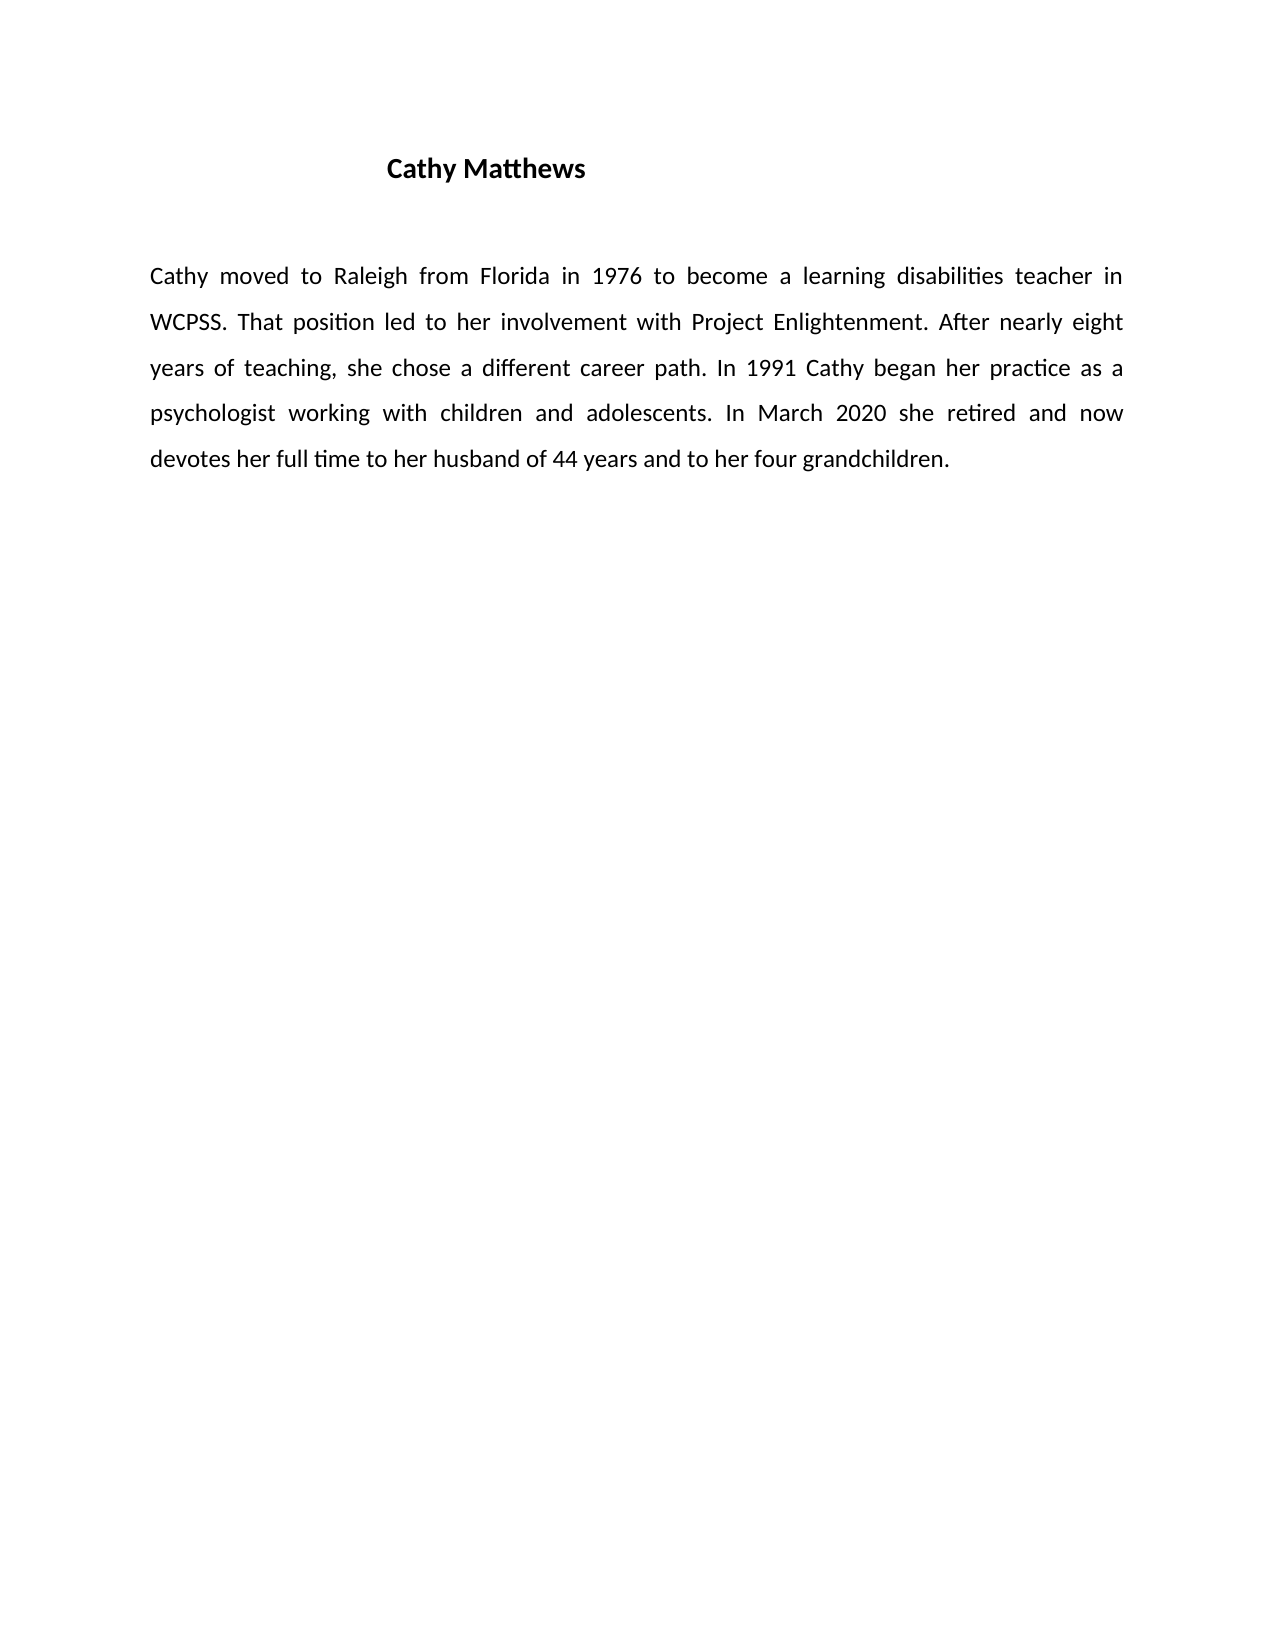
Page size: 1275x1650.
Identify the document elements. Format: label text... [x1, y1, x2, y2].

text Cathy moved to Raleigh from Florida in 1976 to become a learning disabilities teacher in WCPSS. That position led to her involvement with Project Enlightenment. After nearly eight years of teaching, she chose a different career path. In 1991 Cathy began her practice as a psychologist working with children and adolescents. In March 2020 she retired and now devotes her full time to her husband of 44 years and to her four grandchildren. [150, 260, 1125, 474]
text Cathy Matthews [150, 150, 1125, 186]
